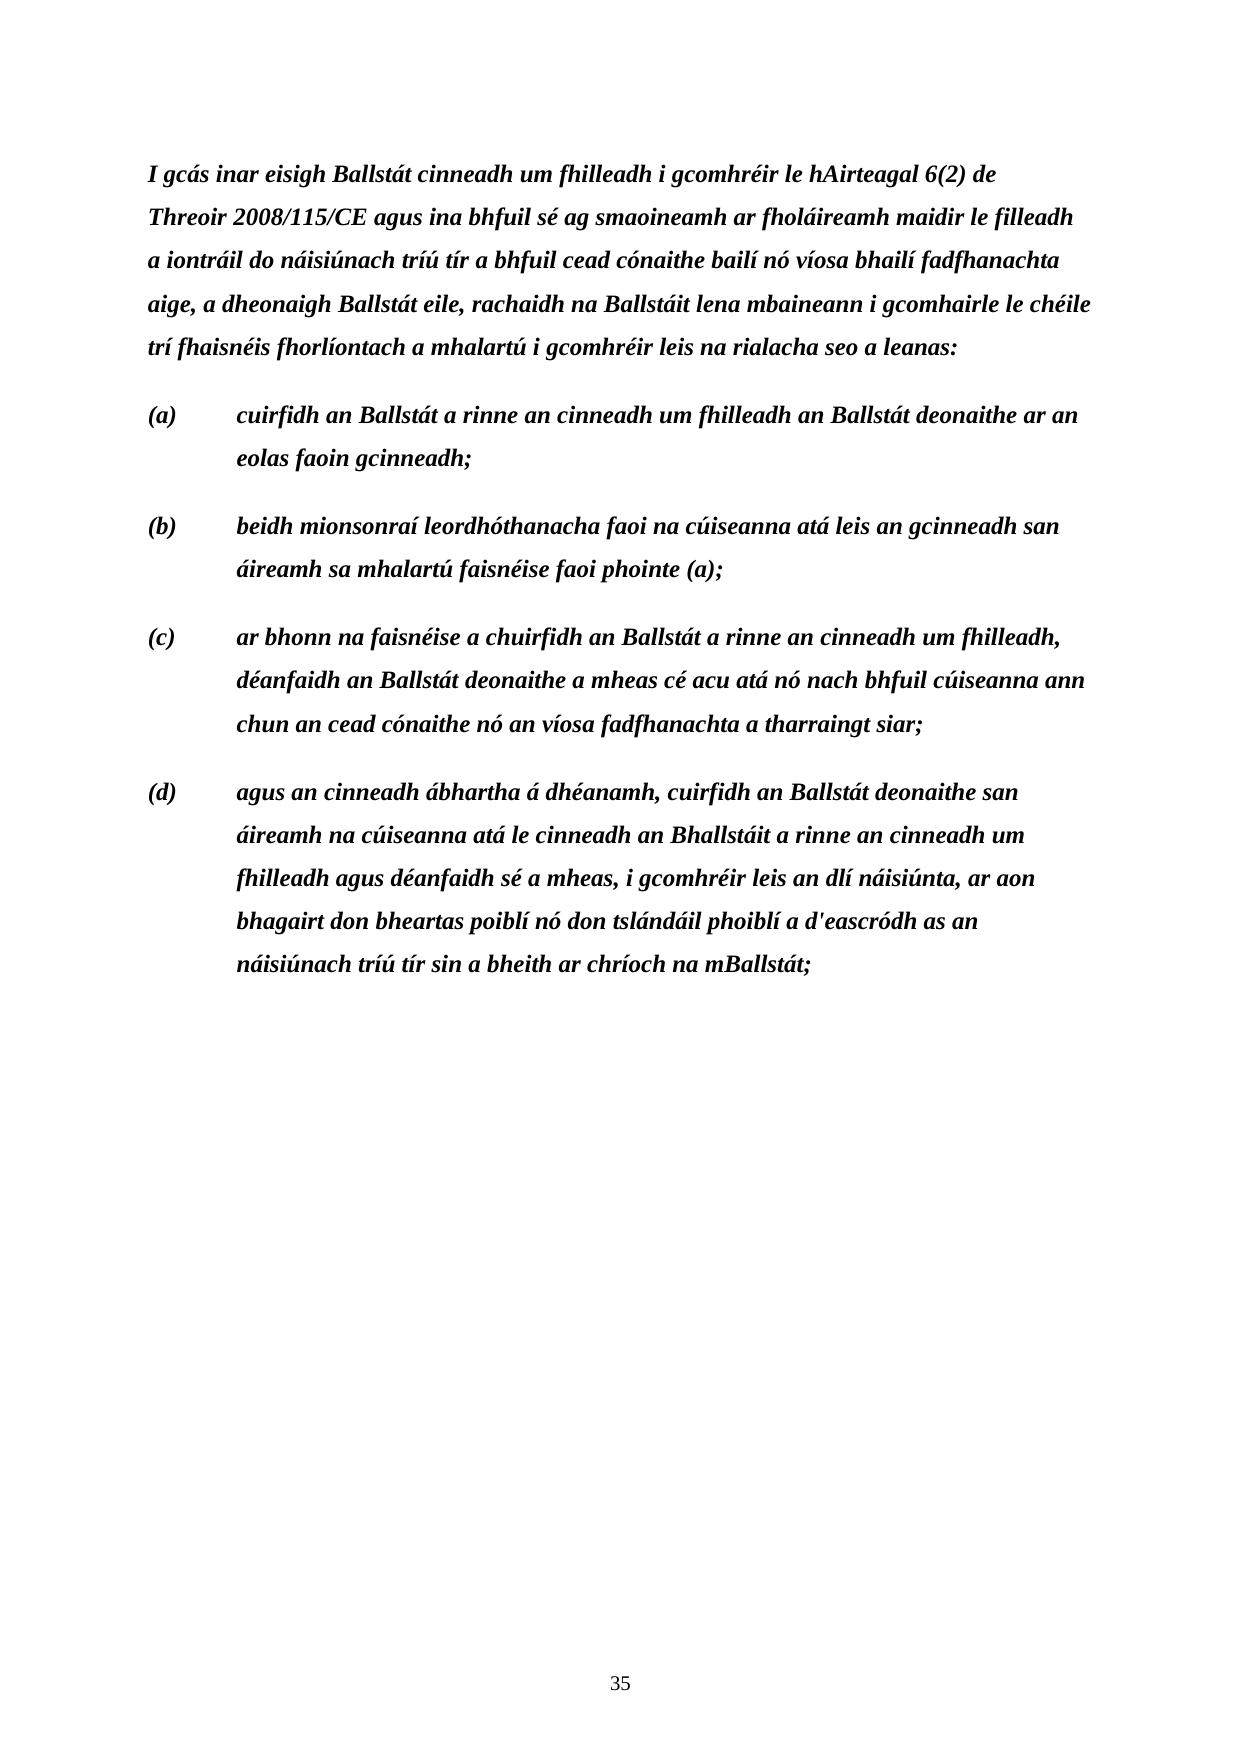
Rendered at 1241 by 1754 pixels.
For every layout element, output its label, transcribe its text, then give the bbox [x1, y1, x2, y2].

text I gcás inar eisigh Ballstát cinneadh um fhilleadh i gcomhréir le hAirteagal 6(2) de Threoir 2008/115/CE agus ina bhfuil sé ag smaoineamh ar fholáireamh maidir le filleadh a iontráil do náisiúnach tríú tír a bhfuil cead cónaithe bailí nó víosa bhailí fadfhanachta aige, a dheonaigh Ballstát eile, rachaidh na Ballstáit lena mbaineann i gcomhairle le chéile trí fhaisnéis fhorlíontach a mhalartú i gcomhréir leis na rialacha seo a leanas: [148, 159, 1092, 361]
text (a) cuirfidh an Ballstát a rinne an cinneadh um fhilleadh an Ballstát deonaithe ar an eolas faoin gcinneadh; [148, 400, 1092, 472]
text (d) agus an cinneadh ábhartha á dhéanamh, cuirfidh an Ballstát deonaithe san áireamh na cúiseanna atá le cinneadh an Bhallstáit a rinne an cinneadh um fhilleadh agus déanfaidh sé a mheas, i gcomhréir leis an dlí náisiúnta, ar aon bhagairt don bheartas poiblí nó don tslándáil phoiblí a d'eascródh as an náisiúnach tríú tír sin a bheith ar chríoch na mBallstát; [148, 777, 1092, 978]
text (b) beidh mionsonraí leordhóthanacha faoi na cúiseanna atá leis an gcinneadh san áireamh sa mhalartú faisnéise faoi phointe (a); [148, 511, 1092, 583]
text (c) ar bhonn na faisnéise a chuirfidh an Ballstát a rinne an cinneadh um fhilleadh, déanfaidh an Ballstát deonaithe a mheas cé acu atá nó nach bhfuil cúiseanna ann chun an cead cónaithe nó an víosa fadfhanachta a tharraingt siar; [148, 622, 1092, 737]
